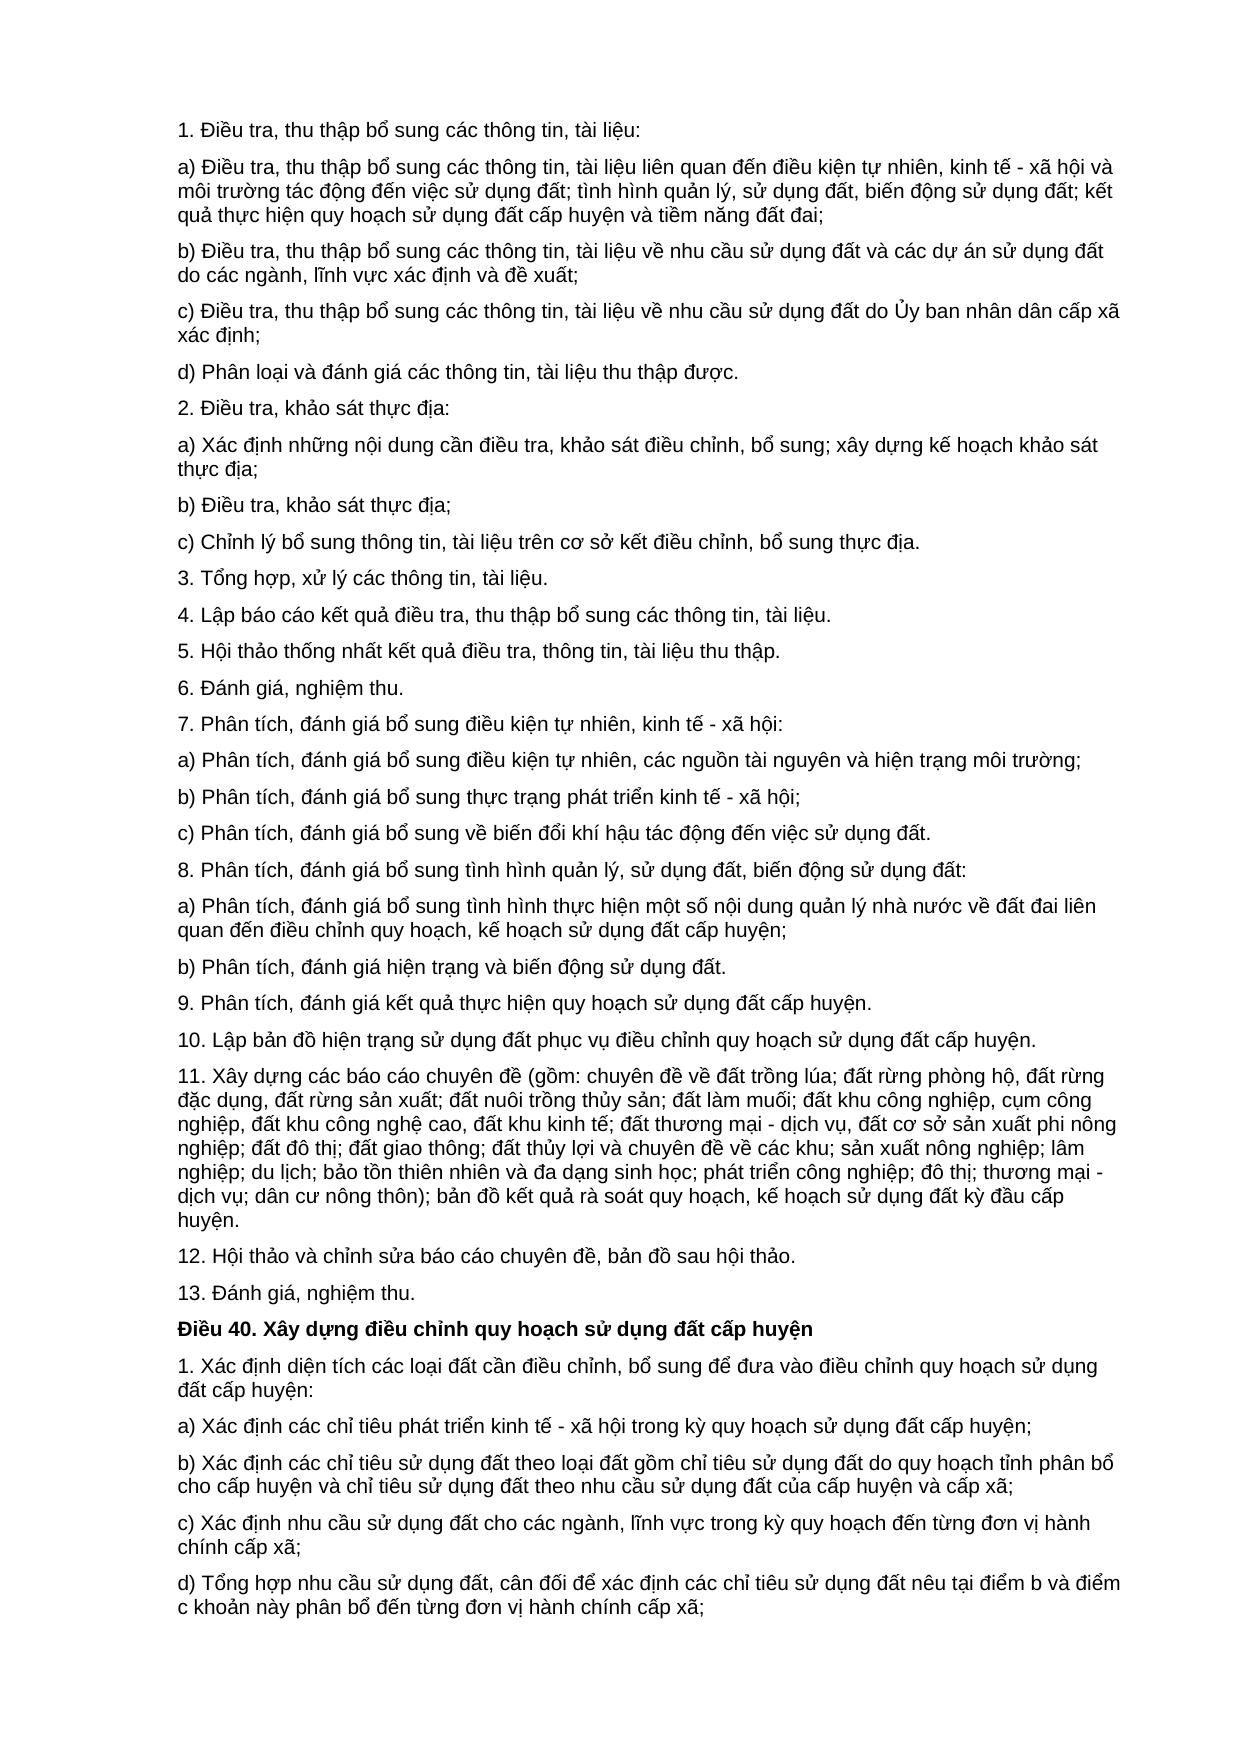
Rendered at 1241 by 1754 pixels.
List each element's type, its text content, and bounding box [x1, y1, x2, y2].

text 5. Hội thảo thống nhất kết quả điều tra, thông tin, tài liệu thu thập. [177, 639, 1122, 663]
text b) Xác định các chỉ tiêu sử dụng đất theo loại đất gồm chỉ tiêu sử dụng đất do quy hoạch tỉnh phân bổ cho cấp huyện và chỉ tiêu sử dụng đất theo nhu cầu sử dụng đất của cấp huyện và cấp xã; [177, 1450, 1122, 1498]
text d) Tổng hợp nhu cầu sử dụng đất, cân đối để xác định các chỉ tiêu sử dụng đất nêu tại điểm b và điểm c khoản này phân bổ đến từng đơn vị hành chính cấp xã; [177, 1571, 1122, 1619]
text 1. Xác định diện tích các loại đất cần điều chỉnh, bổ sung để đưa vào điều chỉnh quy hoạch sử dụng đất cấp huyện: [177, 1353, 1122, 1401]
text 12. Hội thảo và chỉnh sửa báo cáo chuyên đề, bản đồ sau hội thảo. [177, 1244, 1122, 1268]
text d) Phân loại và đánh giá các thông tin, tài liệu thu thập được. [177, 360, 1122, 384]
text c) Chỉnh lý bổ sung thông tin, tài liệu trên cơ sở kết điều chỉnh, bổ sung thực địa. [177, 529, 1122, 553]
text 2. Điều tra, khảo sát thực địa: [177, 396, 1122, 420]
text c) Xác định nhu cầu sử dụng đất cho các ngành, lĩnh vực trong kỳ quy hoạch đến từng đơn vị hành chính cấp xã; [177, 1511, 1122, 1559]
text a) Xác định các chỉ tiêu phát triển kinh tế - xã hội trong kỳ quy hoạch sử dụng đất cấp huyện; [177, 1414, 1122, 1438]
text 9. Phân tích, đánh giá kết quả thực hiện quy hoạch sử dụng đất cấp huyện. [177, 991, 1122, 1015]
text 1. Điều tra, thu thập bổ sung các thông tin, tài liệu: [177, 118, 1122, 142]
text 7. Phân tích, đánh giá bổ sung điều kiện tự nhiên, kinh tế - xã hội: [177, 712, 1122, 736]
text 4. Lập báo cáo kết quả điều tra, thu thập bổ sung các thông tin, tài liệu. [177, 602, 1122, 626]
text 11. Xây dựng các báo cáo chuyên đề (gồm: chuyên đề về đất trồng lúa; đất rừng phòng hộ, đất rừng đặc dụng, đất rừng sản xuất; đất nuôi trồng thủy sản; đất làm muối; đất khu công nghiệp, cụm công nghiệp, đất khu công nghệ cao, đất khu kinh tế; đất thương mại - dịch vụ, đất cơ sở sản xuất phi nông nghiệp; đất đô thị; đất giao thông; đất thủy lợi và chuyên đề về các khu; sản xuất nông nghiệp; lâm nghiệp; du lịch; bảo tồn thiên nhiên và đa dạng sinh học; phát triển công nghiệp; đô thị; thương mại - dịch vụ; dân cư nông thôn); bản đồ kết quả rà soát quy hoạch, kế hoạch sử dụng đất kỳ đầu cấp huyện. [177, 1064, 1122, 1232]
text Điều 40. Xây dựng điều chỉnh quy hoạch sử dụng đất cấp huyện [177, 1317, 1122, 1341]
text c) Điều tra, thu thập bổ sung các thông tin, tài liệu về nhu cầu sử dụng đất do Ủy ban nhân dân cấp xã xác định; [177, 299, 1122, 347]
text b) Phân tích, đánh giá bổ sung thực trạng phát triển kinh tế - xã hội; [177, 785, 1122, 809]
text 10. Lập bản đồ hiện trạng sử dụng đất phục vụ điều chỉnh quy hoạch sử dụng đất cấp huyện. [177, 1027, 1122, 1051]
text b) Phân tích, đánh giá hiện trạng và biến động sử dụng đất. [177, 954, 1122, 978]
text a) Phân tích, đánh giá bổ sung điều kiện tự nhiên, các nguồn tài nguyên và hiện trạng môi trường; [177, 748, 1122, 772]
text c) Phân tích, đánh giá bổ sung về biến đổi khí hậu tác động đến việc sử dụng đất. [177, 821, 1122, 845]
text b) Điều tra, khảo sát thực địa; [177, 493, 1122, 517]
text b) Điều tra, thu thập bổ sung các thông tin, tài liệu về nhu cầu sử dụng đất và các dự án sử dụng đất do các ngành, lĩnh vực xác định và đề xuất; [177, 239, 1122, 287]
text 6. Đánh giá, nghiệm thu. [177, 675, 1122, 699]
text 13. Đánh giá, nghiệm thu. [177, 1281, 1122, 1304]
text a) Điều tra, thu thập bổ sung các thông tin, tài liệu liên quan đến điều kiện tự nhiên, kinh tế - xã hội và môi trường tác động đến việc sử dụng đất; tình hình quản lý, sử dụng đất, biến động sử dụng đất; kết quả thực hiện quy hoạch sử dụng đất cấp huyện và tiềm năng đất đai; [177, 154, 1122, 226]
text a) Phân tích, đánh giá bổ sung tình hình thực hiện một số nội dung quản lý nhà nước về đất đai liên quan đến điều chỉnh quy hoạch, kế hoạch sử dụng đất cấp huyện; [177, 894, 1122, 942]
text 3. Tổng hợp, xử lý các thông tin, tài liệu. [177, 566, 1122, 590]
text a) Xác định những nội dung cần điều tra, khảo sát điều chỉnh, bổ sung; xây dựng kế hoạch khảo sát thực địa; [177, 433, 1122, 481]
text 8. Phân tích, đánh giá bổ sung tình hình quản lý, sử dụng đất, biến động sử dụng đất: [177, 858, 1122, 882]
